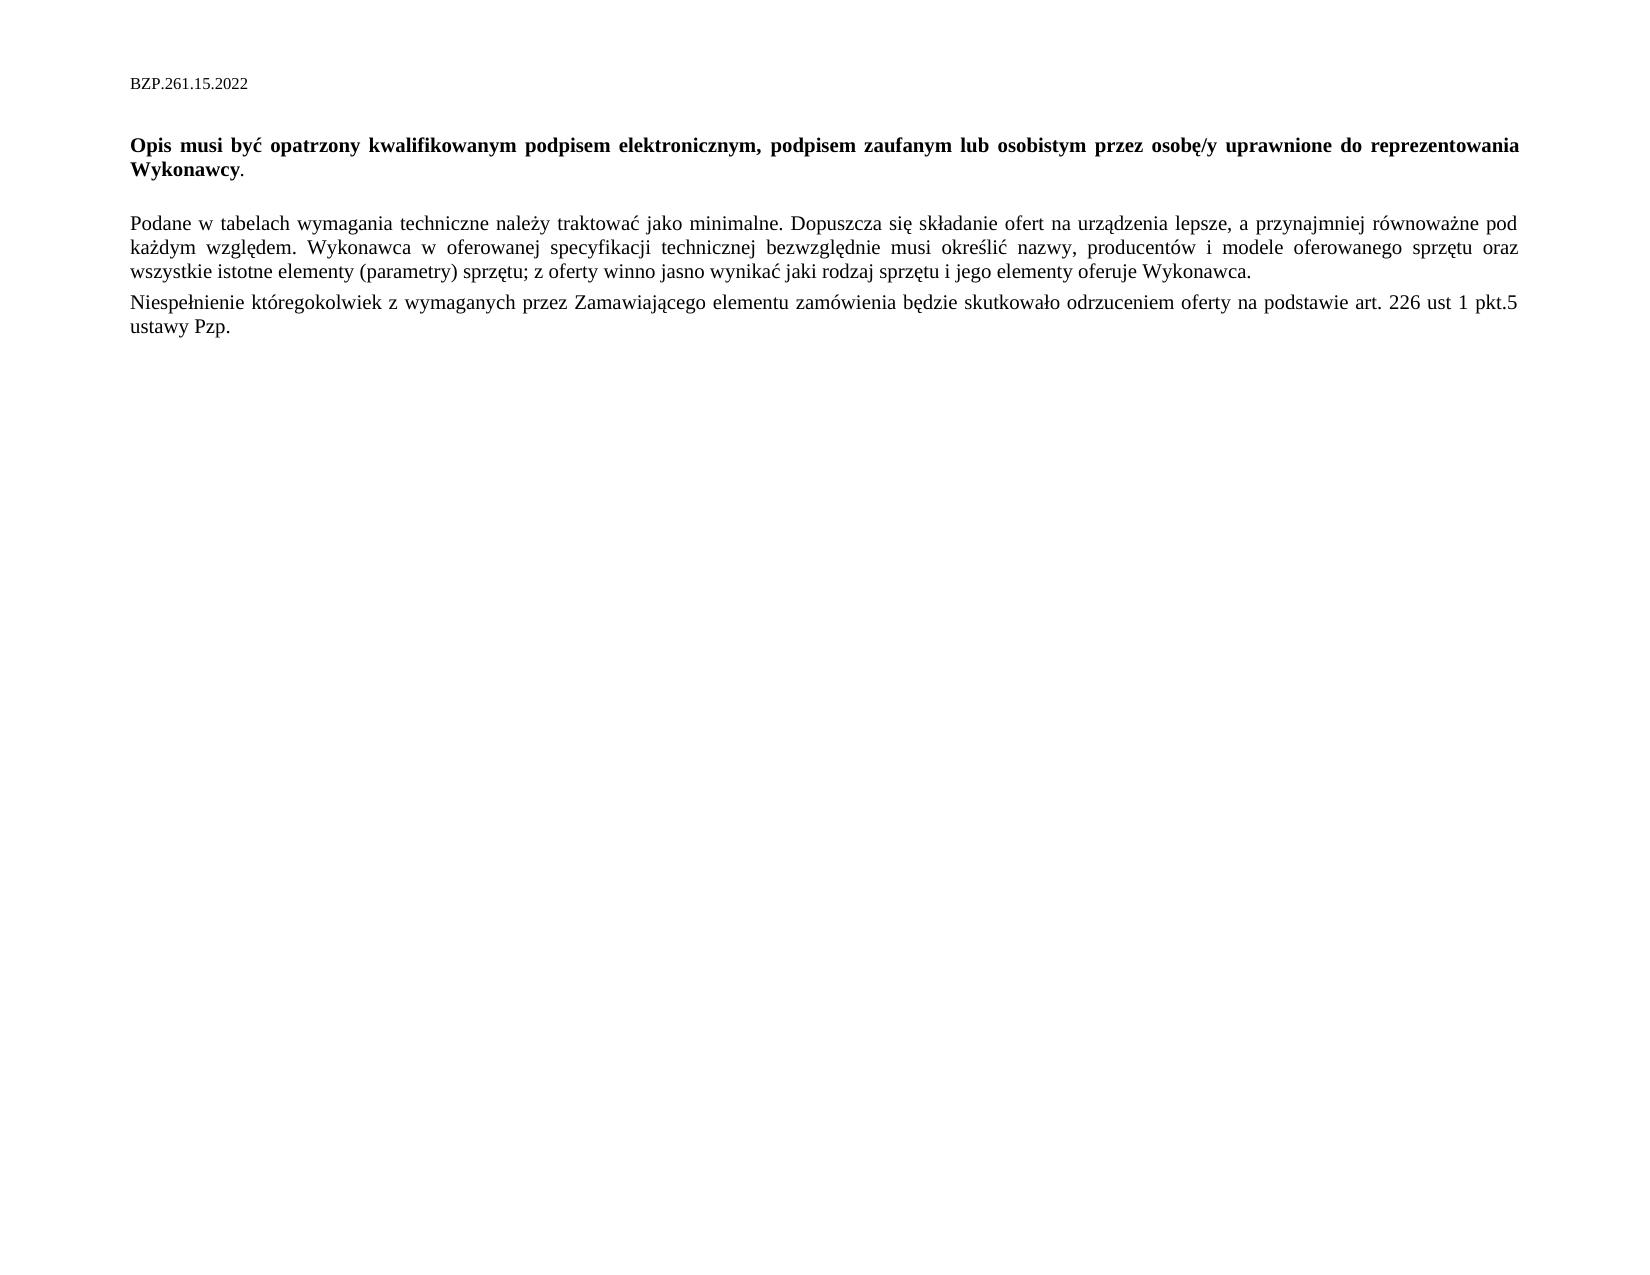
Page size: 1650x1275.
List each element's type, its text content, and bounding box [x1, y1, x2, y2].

text Niespełnienie któregokolwiek z wymaganych przez Zamawiającego elementu zamówienia będzie skutkowało odrzuceniem oferty na podstawie art. 226 ust 1 pkt.5 ustawy Pzp. [130, 290, 1520, 338]
text Podane w tabelach wymagania techniczne należy traktować jako minimalne. Dopuszcza się składanie ofert na urządzenia lepsze, a przynajmniej równoważne pod każdym względem. Wykonawca w oferowanej specyfikacji technicznej bezwzględnie musi określić nazwy, producentów i modele oferowanego sprzętu oraz wszystkie istotne elementy (parametry) sprzętu; z oferty winno jasno wynikać jaki rodzaj sprzętu i jego elementy oferuje Wykonawca. [130, 211, 1520, 283]
text Opis musi być opatrzony kwalifikowanym podpisem elektronicznym, podpisem zaufanym lub osobistym przez osobę/y uprawnione do reprezentowania Wykonawcy. [130, 133, 1520, 181]
